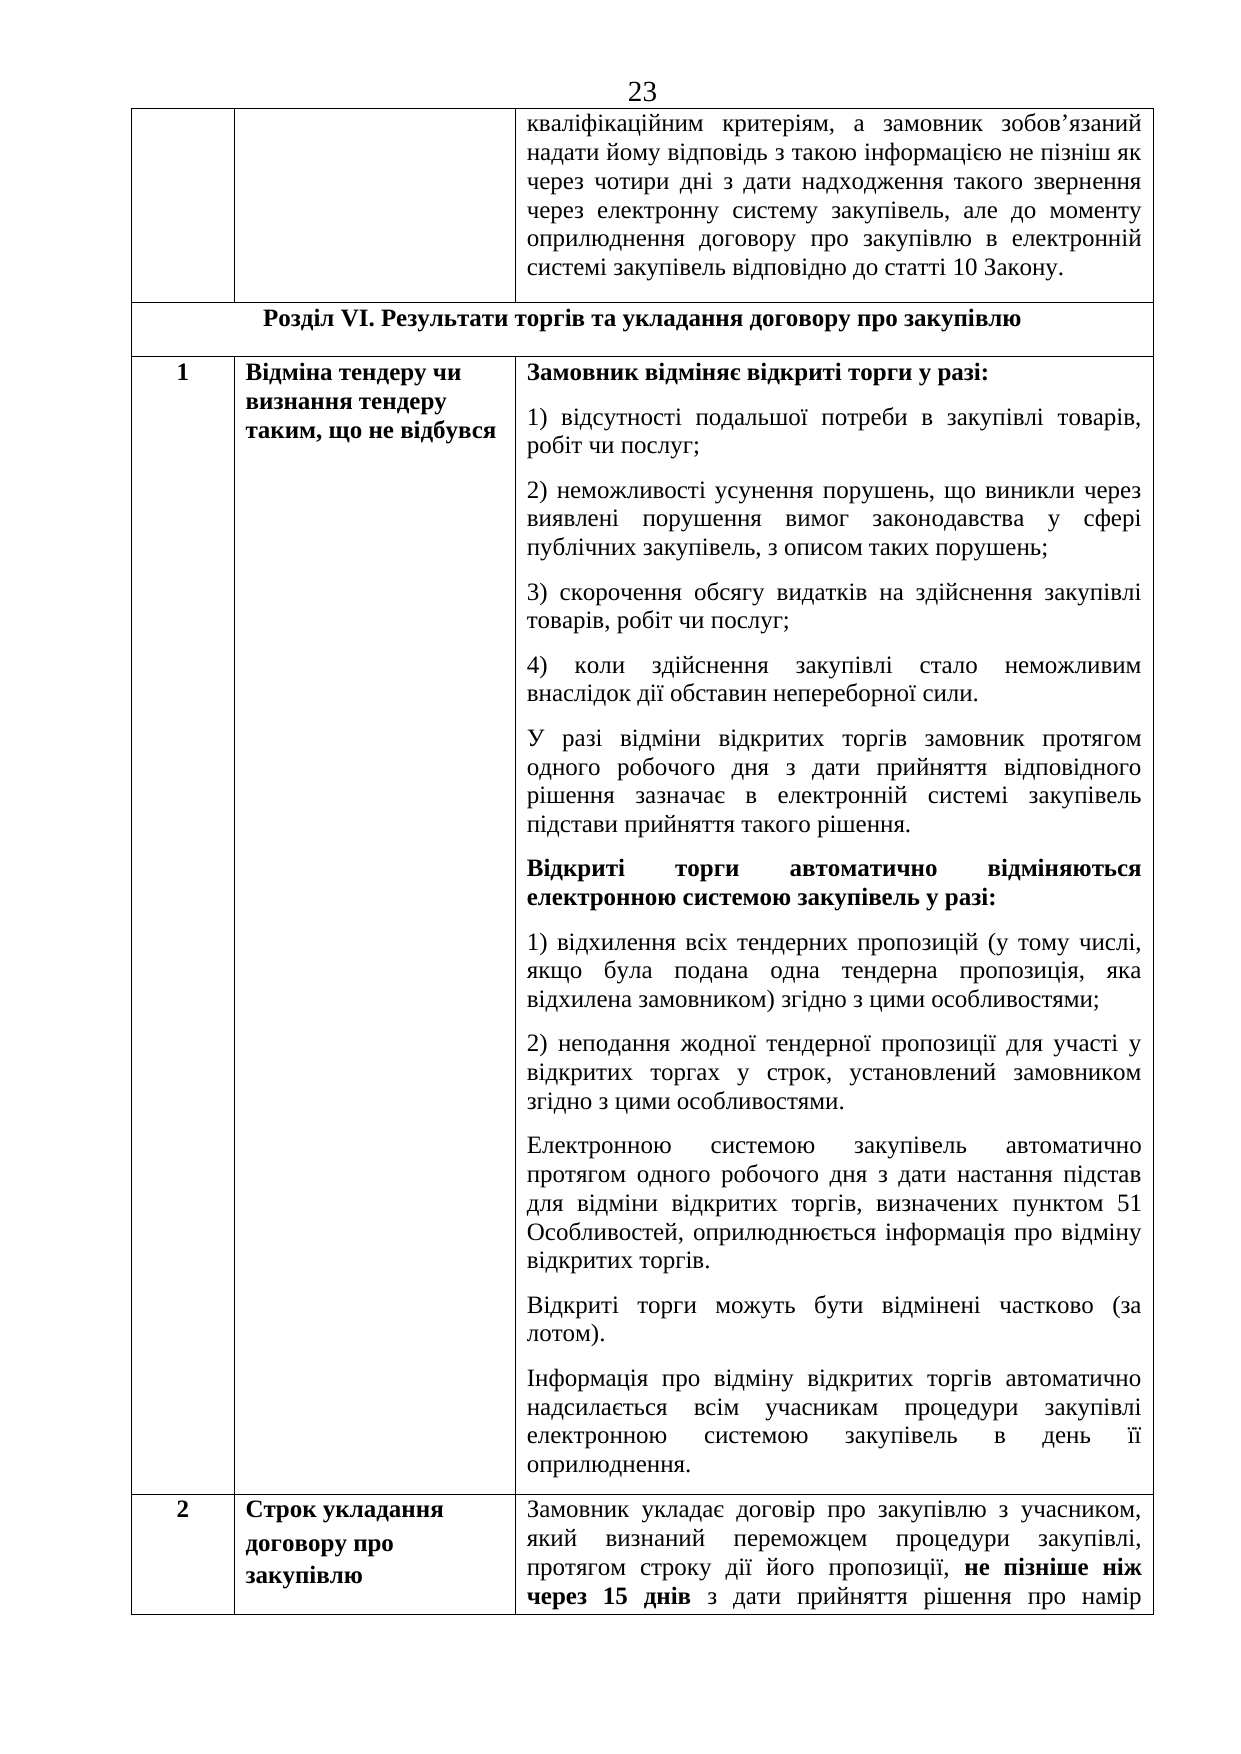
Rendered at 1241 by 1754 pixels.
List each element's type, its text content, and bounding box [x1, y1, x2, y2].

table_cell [516, 1495, 1153, 1614]
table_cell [235, 1495, 515, 1614]
table_cell Відміна тендеру чи визнання тендеру таким, що не відбувся [235, 357, 515, 1493]
table_cell 1 [132, 357, 234, 1493]
table_cell Замовник відміняє відкриті торги у разі: 1) відсутності подальшої потреби в закупівлі товарів, робіт чи послуг; 2) неможливості усунення порушень, що виникли через виявлені порушення вимог законодавства у сфері публічних закупівель, з описом таких порушень; 3) скорочення обсягу видатків на здійснення закупівлі товарів, робіт чи послуг; 4) коли здійснення закупівлі стало неможливим внаслідок дії обставин непереборної сили. У разі відміни відкритих торгів замовник протягом одного робочого дня з дати прийняття відповідного рішення зазначає в електронній системі закупівель підстави прийняття такого рішення. Відкриті торги автоматично відміняються електронною системою закупівель у разі: 1) відхилення всіх тендерних пропозицій (у тому числі, якщо була подана одна тендерна пропозиція, яка відхилена замовником) згідно з цими особливостями; 2) неподання жодної тендерної пропозиції для участі у відкритих торгах у строк, установлений замовником згідно з цими особливостями. Електронною системою закупівель автоматично протягом одного робочого дня з дати настання підстав для відміни відкритих торгів, визначених пунктом 51 Особливостей, оприлюднюється інформація про відміну відкритих торгів. Відкриті торги можуть бути відмінені частково (за лотом). Інформація про відміну відкритих торгів автоматично надсилається всім учасникам процедури закупівлі електронною системою закупівель в день її оприлюднення. [516, 357, 1153, 1493]
table_cell Розділ VI. Результати торгів та укладання договору про закупівлю [132, 303, 1153, 356]
table_cell 2 [132, 1495, 234, 1614]
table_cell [235, 109, 515, 302]
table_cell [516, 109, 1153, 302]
table_cell 3 [132, 109, 234, 302]
